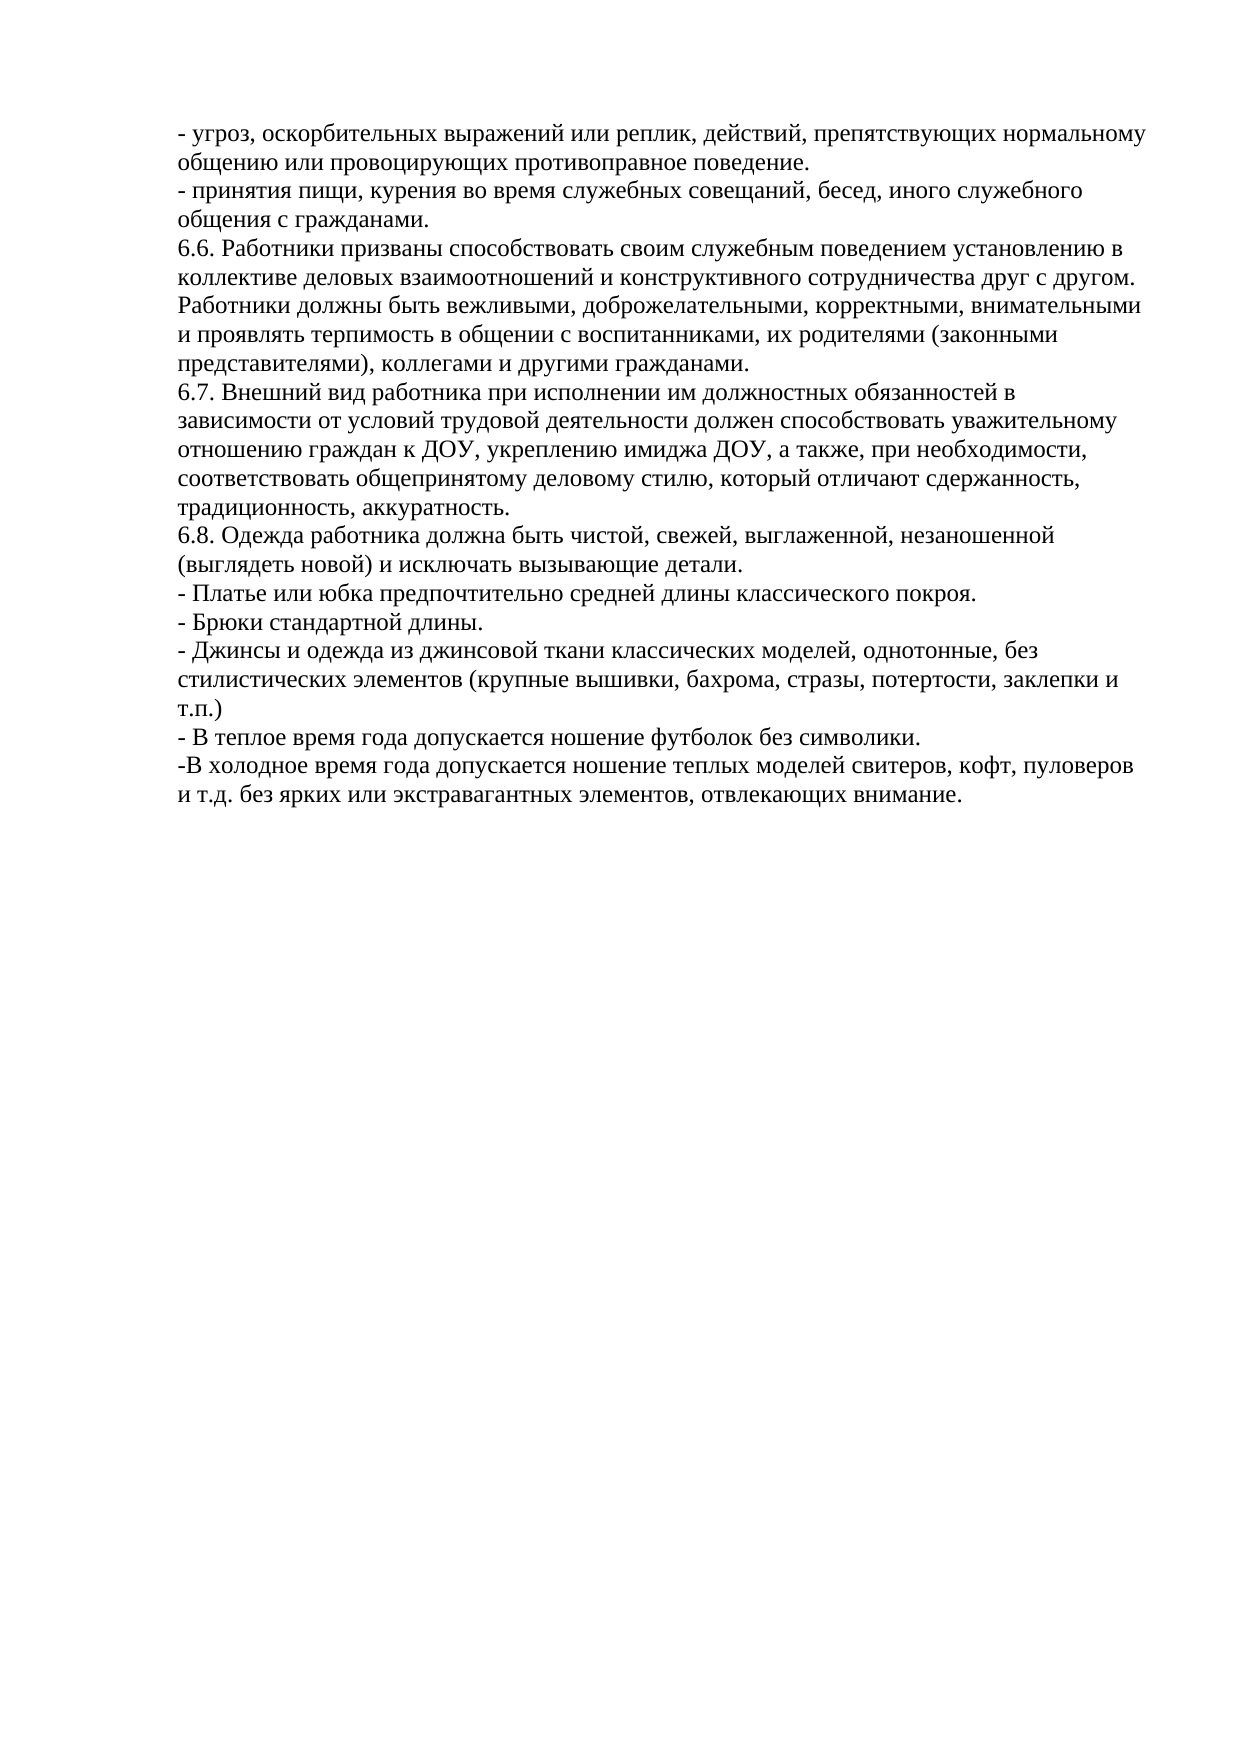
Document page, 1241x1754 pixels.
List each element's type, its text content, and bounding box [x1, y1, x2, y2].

text -В холодное время года допускается ношение теплых моделей свитеров, кофт, пуловеров и т.д. без ярких или экстравагантных элементов, отвлекающих внимание. [177, 751, 1152, 808]
text 6.7. Внешний вид работника при исполнении им должностных обязанностей в зависимости от условий трудовой деятельности должен способствовать уважительному отношению граждан к ДОУ, укреплению имиджа ДОУ, а также, при необходимости, соответствовать общепринятому деловому стилю, который отличают сдержанность, традиционность, аккуратность. [177, 377, 1152, 521]
text - Платье или юбка предпочтительно средней длины классического покроя. [177, 578, 1152, 607]
text 6.6. Работники призваны способствовать своим служебным поведением установлению в коллективе деловых взаимоотношений и конструктивного сотрудничества друг с другом. [177, 233, 1152, 291]
text - Брюки стандартной длины. [177, 607, 1152, 636]
text - Джинсы и одежда из джинсовой ткани классических моделей, однотонные, без стилистических элементов (крупные вышивки, бахрома, стразы, потертости, заклепки и т.п.) [177, 636, 1152, 722]
text - угроз, оскорбительных выражений или реплик, действий, препятствующих нормальному общению или провоцирующих противоправное поведение. [177, 118, 1152, 176]
text - В теплое время года допускается ношение футболок без символики. [177, 722, 1152, 751]
text Работники должны быть вежливыми, доброжелательными, корректными, внимательными и проявлять терпимость в общении с воспитанниками, их родителями (законными представителями), коллегами и другими гражданами. [177, 291, 1152, 377]
text 6.8. Одежда работника должна быть чистой, свежей, выглаженной, незаношенной (выглядеть новой) и исключать вызывающие детали. [177, 521, 1152, 578]
text - принятия пищи, курения во время служебных совещаний, бесед, иного служебного общения с гражданами. [177, 176, 1152, 233]
